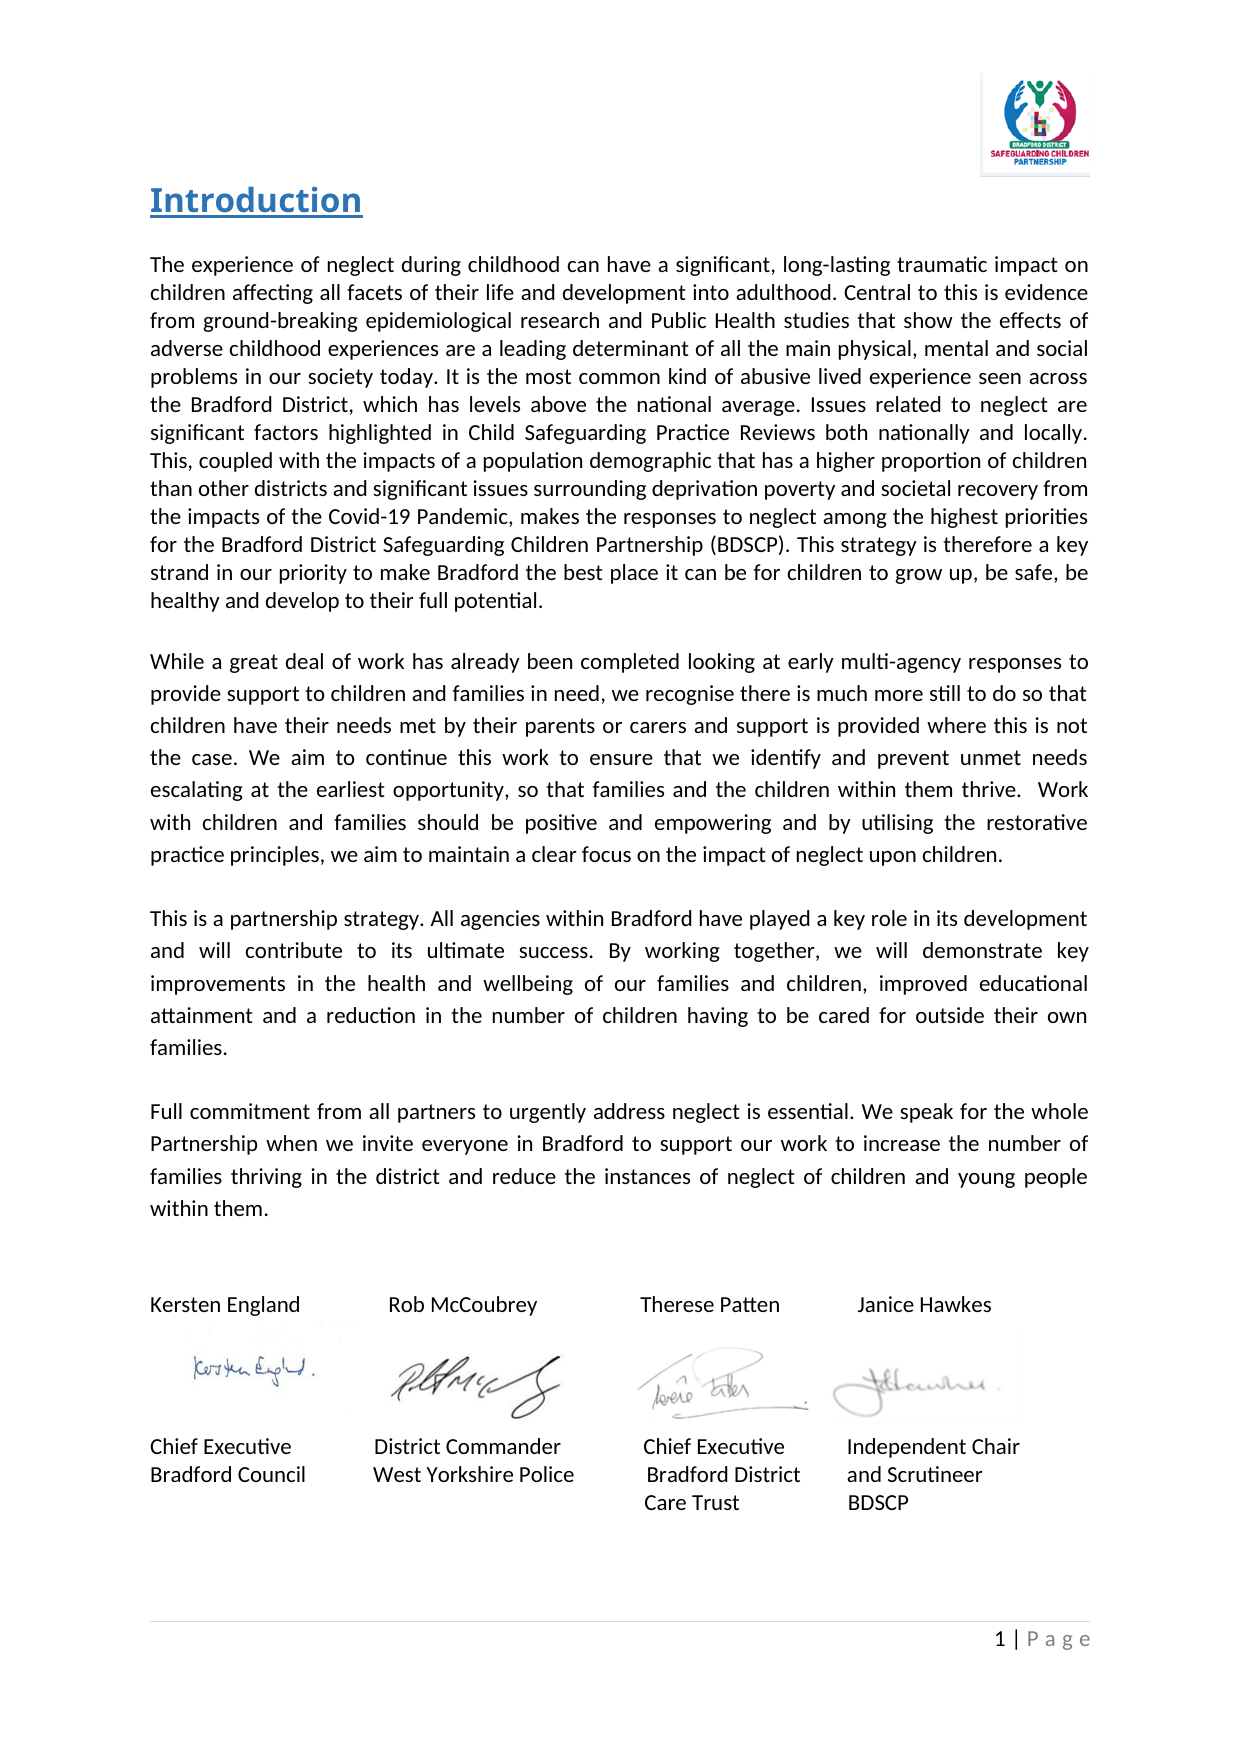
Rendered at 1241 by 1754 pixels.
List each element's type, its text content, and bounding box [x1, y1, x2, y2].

text Care Trust BDSCP [150, 1488, 1090, 1516]
text The experience of neglect during childhood can have a significant, long-lasting traumatic impact on children affecting all facets of their life and development into adulthood. Central to this is evidence from ground-breaking epidemiological research and Public Health studies that show the effects of adverse childhood experiences are a leading determinant of all the main physical, mental and social problems in our society today. It is the most common kind of abusive lived experience seen across the Bradford District, which has levels above the national average. Issues related to neglect are significant factors highlighted in Child Safeguarding Practice Reviews both nationally and locally. This, coupled with the impacts of a population demographic that has a higher proportion of children than other districts and significant issues surrounding deprivation poverty and societal recovery from the impacts of the Covid-19 Pandemic, makes the responses to neglect among the highest priorities for the Bradford District Safeguarding Children Partnership (BDSCP). This strategy is therefore a key strand in our priority to make Bradford the best place it can be for children to grow up, be safe, be healthy and develop to their full potential. [150, 250, 1090, 614]
text Chief Executive District Commander Chief Executive Independent Chair [150, 1432, 1090, 1460]
picture [633, 1341, 820, 1428]
text Kersten England Rob McCoubrey Therese Patten Janice Hawkes [150, 1291, 1090, 1318]
picture [829, 1329, 1022, 1428]
picture [980, 73, 1091, 177]
subtitle Introduction [150, 177, 1090, 222]
text This is a partnership strategy. All agencies within Bradford have played a key role in its development and will contribute to its ultimate success. By working together, we will demonstrate key improvements in the health and wellbeing of our families and children, improved educational attainment and a reduction in the number of children having to be cared for outside their own families. [150, 904, 1090, 1061]
text Bradford Council West Yorkshire Police Bradford District and Scrutineer [150, 1460, 1090, 1488]
picture [384, 1347, 572, 1428]
text Full commitment from all partners to urgently address neglect is essential. We speak for the whole Partnership when we invite everyone in Bradford to support our work to increase the number of families thriving in the district and reduce the instances of neglect of children and young people within them. [150, 1097, 1090, 1222]
text While a great deal of work has already been completed looking at early multi-agency responses to provide support to children and families in need, we recognise there is much more still to do so that children have their needs met by their parents or carers and support is provided where this is not the case. We aim to continue this work to ensure that we identify and prevent unmet needs escalating at the earliest opportunity, so that families and the children within them thrive. Work with children and families should be positive and empowering and by utilising the restorative practice principles, we aim to maintain a clear focus on the impact of neglect upon children. [150, 647, 1090, 868]
picture [150, 1322, 359, 1428]
